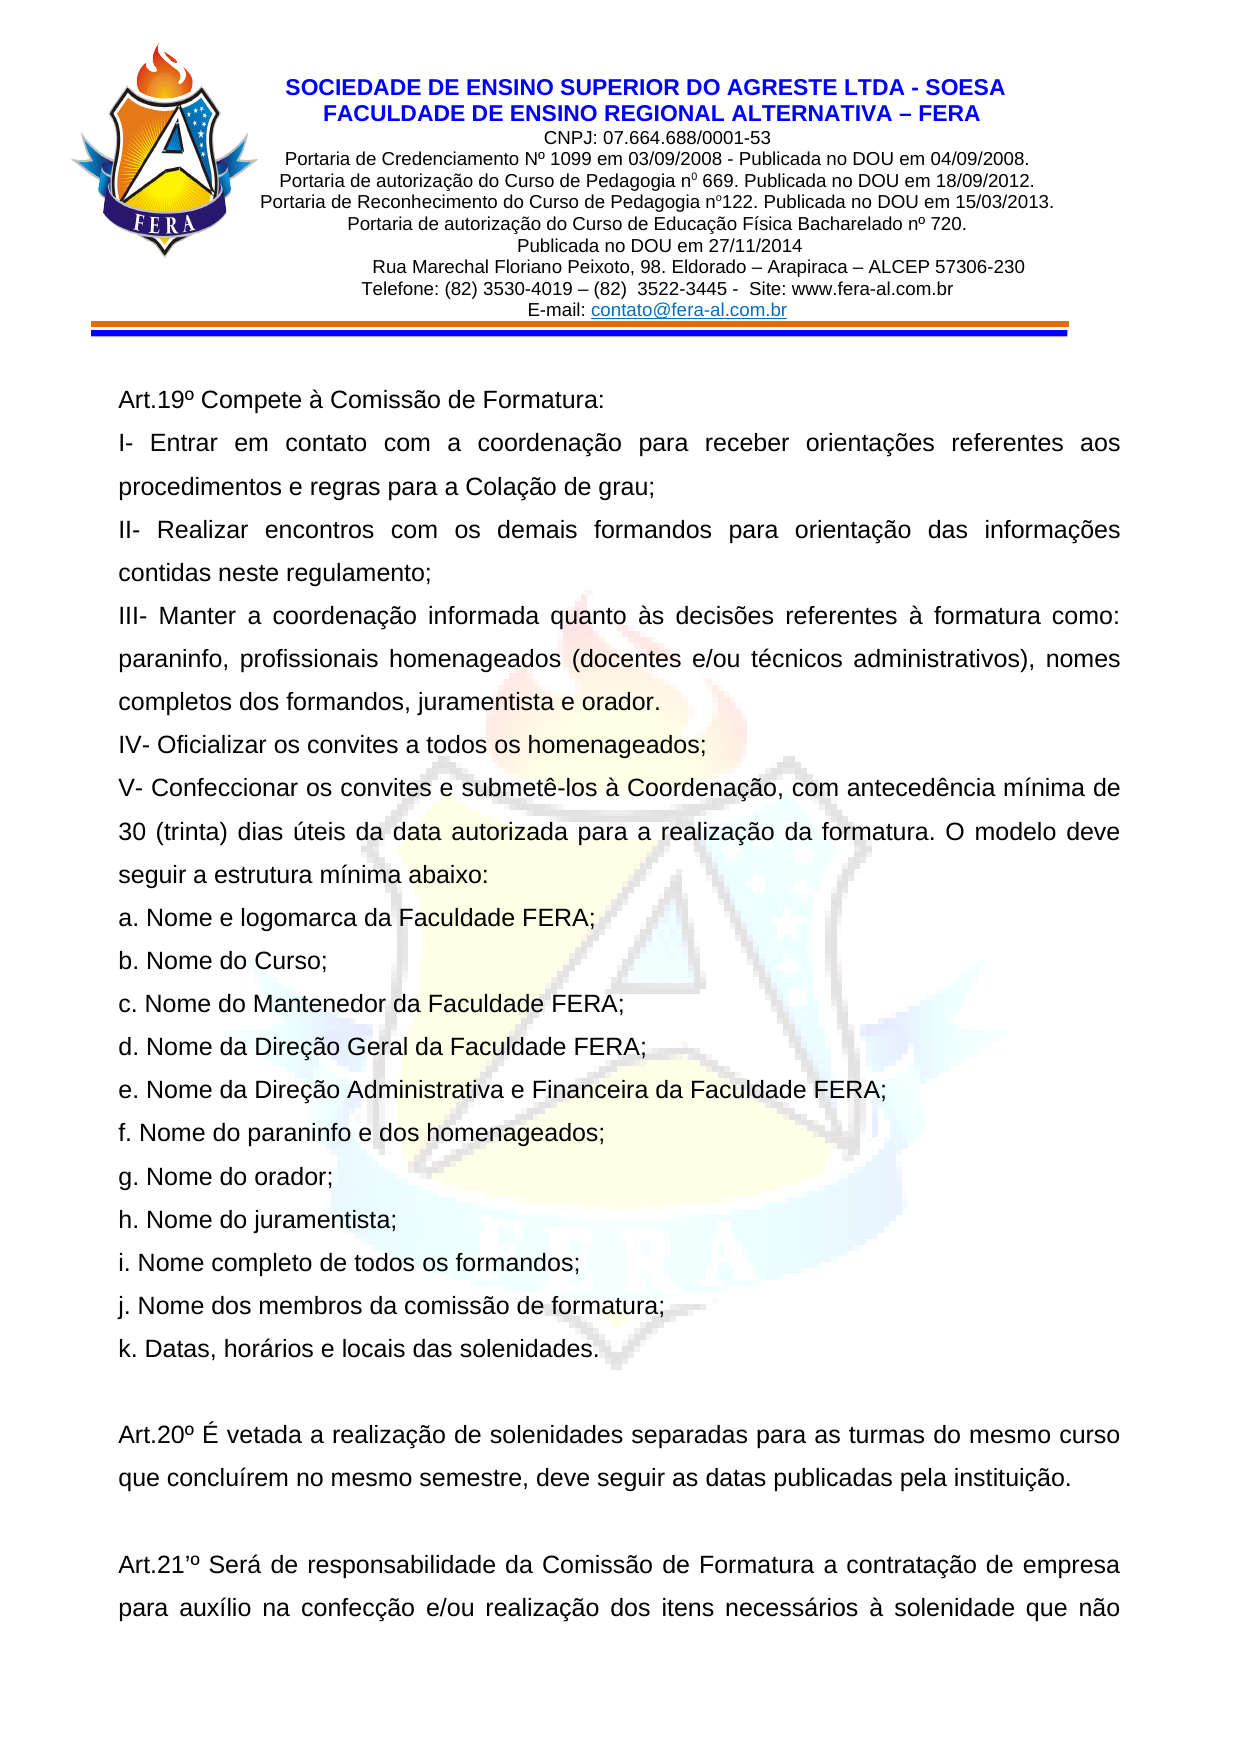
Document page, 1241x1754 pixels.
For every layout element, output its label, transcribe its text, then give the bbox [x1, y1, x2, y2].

text V- Confeccionar os convites e submetê-los à Coordenação, com antecedência mínima de 30 (trinta) dias úteis da data autorizada para a realização da formatura. O modelo deve seguir a estrutura mínima abaixo: [118, 773, 1122, 888]
text I- Entrar em contato com a coordenação para receber orientações referentes aos procedimentos e regras para a Colação de grau; [118, 428, 1122, 500]
text IV- Oficializar os convites a todos os homenageados; [118, 730, 1122, 759]
text b. Nome do Curso; [118, 946, 1122, 975]
text i. Nome completo de todos os formandos; [118, 1248, 1122, 1277]
text III- Manter a coordenação informada quanto às decisões referentes à formatura como: paraninfo, profissionais homenageados (docentes e/ou técnicos administrativos), nomes completos dos formandos, juramentista e orador. [118, 601, 1122, 716]
text f. Nome do paraninfo e dos homenageados; [118, 1118, 1122, 1147]
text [118, 1550, 1122, 1622]
text k. Datas, horários e locais das solenidades. [118, 1334, 1122, 1363]
text II- Realizar encontros com os demais formandos para orientação das informações contidas neste regulamento; [118, 515, 1122, 587]
text Art.20º É vetada a realização de solenidades separadas para as turmas do mesmo curso que concluírem no mesmo semestre, deve seguir as datas publicadas pela instituição. [118, 1420, 1122, 1492]
text c. Nome do Mantenedor da Faculdade FERA; [118, 989, 1122, 1018]
text j. Nome dos membros da comissão de formatura; [118, 1291, 1122, 1320]
text a. Nome e logomarca da Faculdade FERA; [118, 903, 1122, 932]
text h. Nome do juramentista; [118, 1205, 1122, 1233]
text g. Nome do orador; [118, 1162, 1122, 1190]
text Art.19º Compete à Comissão de Formatura: [118, 385, 1122, 414]
text d. Nome da Direção Geral da Faculdade FERA; [118, 1032, 1122, 1061]
text e. Nome da Direção Administrativa e Financeira da Faculdade FERA; [118, 1075, 1122, 1104]
